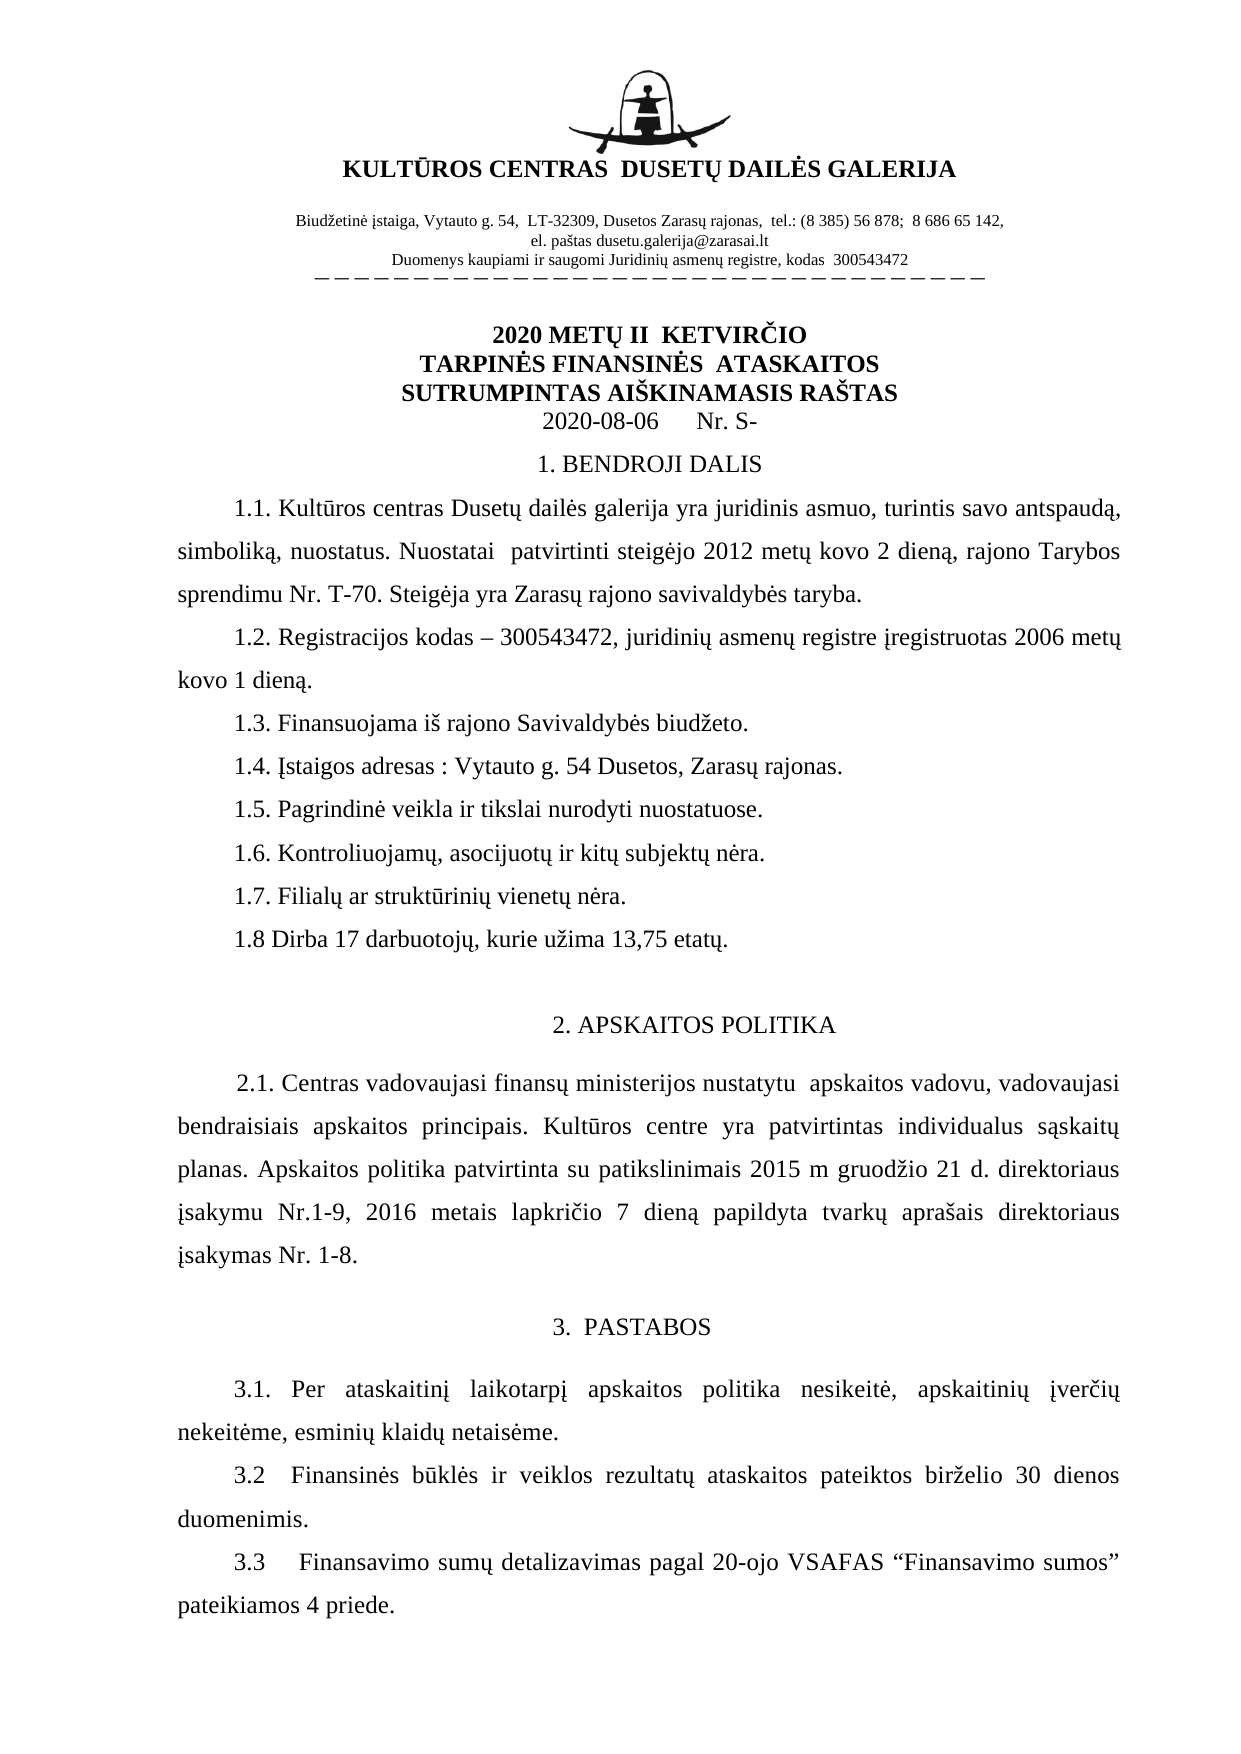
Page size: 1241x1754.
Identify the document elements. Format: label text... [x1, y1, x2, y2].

text 1.8 Dirba 17 darbuotojų, kurie užima 13,75 etatų. [177, 924, 1122, 953]
text el. paštas dusetu.galerija@zarasai.lt [177, 230, 1122, 249]
text Biudžetinė įstaiga, Vytauto g. 54, LT-32309, Dusetos Zarasų rajonas, tel.: (8 385) 56 878; 8 686 65 142, [177, 211, 1122, 230]
text 1.3. Finansuojama iš rajono Savivaldybės biudžeto. [177, 708, 1122, 737]
text 1.6. Kontroliuojamų, asocijuotų ir kitų subjektų nėra. [177, 838, 1122, 866]
text 2020-08-06 Nr. S- [177, 406, 1122, 435]
text 1.2. Registracijos kodas – 300543472, juridinių asmenų registre įregistruotas 2006 metų kovo 1 dieną. [177, 622, 1122, 694]
text Duomenys kaupiami ir saugomi Juridinių asmenų registre, kodas 300543472 [177, 249, 1122, 269]
text 3. PASTABOS [477, 1312, 1122, 1341]
text 2020 METŲ II KETVIRČIO [177, 320, 1122, 349]
text SUTRUMPINTAS AIŠKINAMASIS RAŠTAS [177, 378, 1122, 406]
text KULTŪROS CENTRAS DUSETŲ DAILĖS GALERIJA [177, 154, 1122, 182]
text 1.1. Kultūros centras Dusetų dailės galerija yra juridinis asmuo, turintis savo antspaudą, simboliką, nuostatus. Nuostatai patvirtinti steigėjo 2012 metų kovo 2 dieną, rajono Tarybos sprendimu Nr. T-70. Steigėja yra Zarasų rajono savivaldybės taryba. [177, 493, 1122, 608]
text 1. BENDROJI DALIS [177, 449, 1122, 478]
text 3.2 Finansinės būklės ir veiklos rezultatų ataskaitos pateiktos birželio 30 dienos duomenimis. [177, 1461, 1122, 1532]
text 1.7. Filialų ar struktūrinių vienetų nėra. [177, 881, 1122, 909]
text 3.3 Finansavimo sumų detalizavimas pagal 20-ojo VSAFAS “Finansavimo sumos” pateikiamos 4 priede. [177, 1547, 1122, 1619]
text 2. APSKAITOS POLITIKA [477, 1010, 1122, 1039]
text 1.5. Pagrindinė veikla ir tikslai nurodyti nuostatuose. [177, 794, 1122, 823]
text 2.1. Centras vadovaujasi finansų ministerijos nustatytu apskaitos vadovu, vadovaujasi bendraisiais apskaitos principais. Kultūros centre yra patvirtintas individualus sąskaitų planas. Apskaitos politika patvirtinta su patikslinimais 2015 m gruodžio 21 d. direktoriaus įsakymu Nr.1-9, 2016 metais lapkričio 7 dieną papildyta tvarkų aprašais direktoriaus įsakymas Nr. 1-8. [177, 1068, 1122, 1269]
picture [568, 70, 731, 154]
text 3.1. Per ataskaitinį laikotarpį apskaitos politika nesikeitė, apskaitinių įverčių nekeitėme, esminių klaidų netaisėme. [177, 1374, 1122, 1446]
text 1.4. Įstaigos adresas : Vytauto g. 54 Dusetos, Zarasų rajonas. [177, 751, 1122, 780]
text TARPINĖS FINANSINĖS ATASKAITOS [177, 349, 1122, 378]
